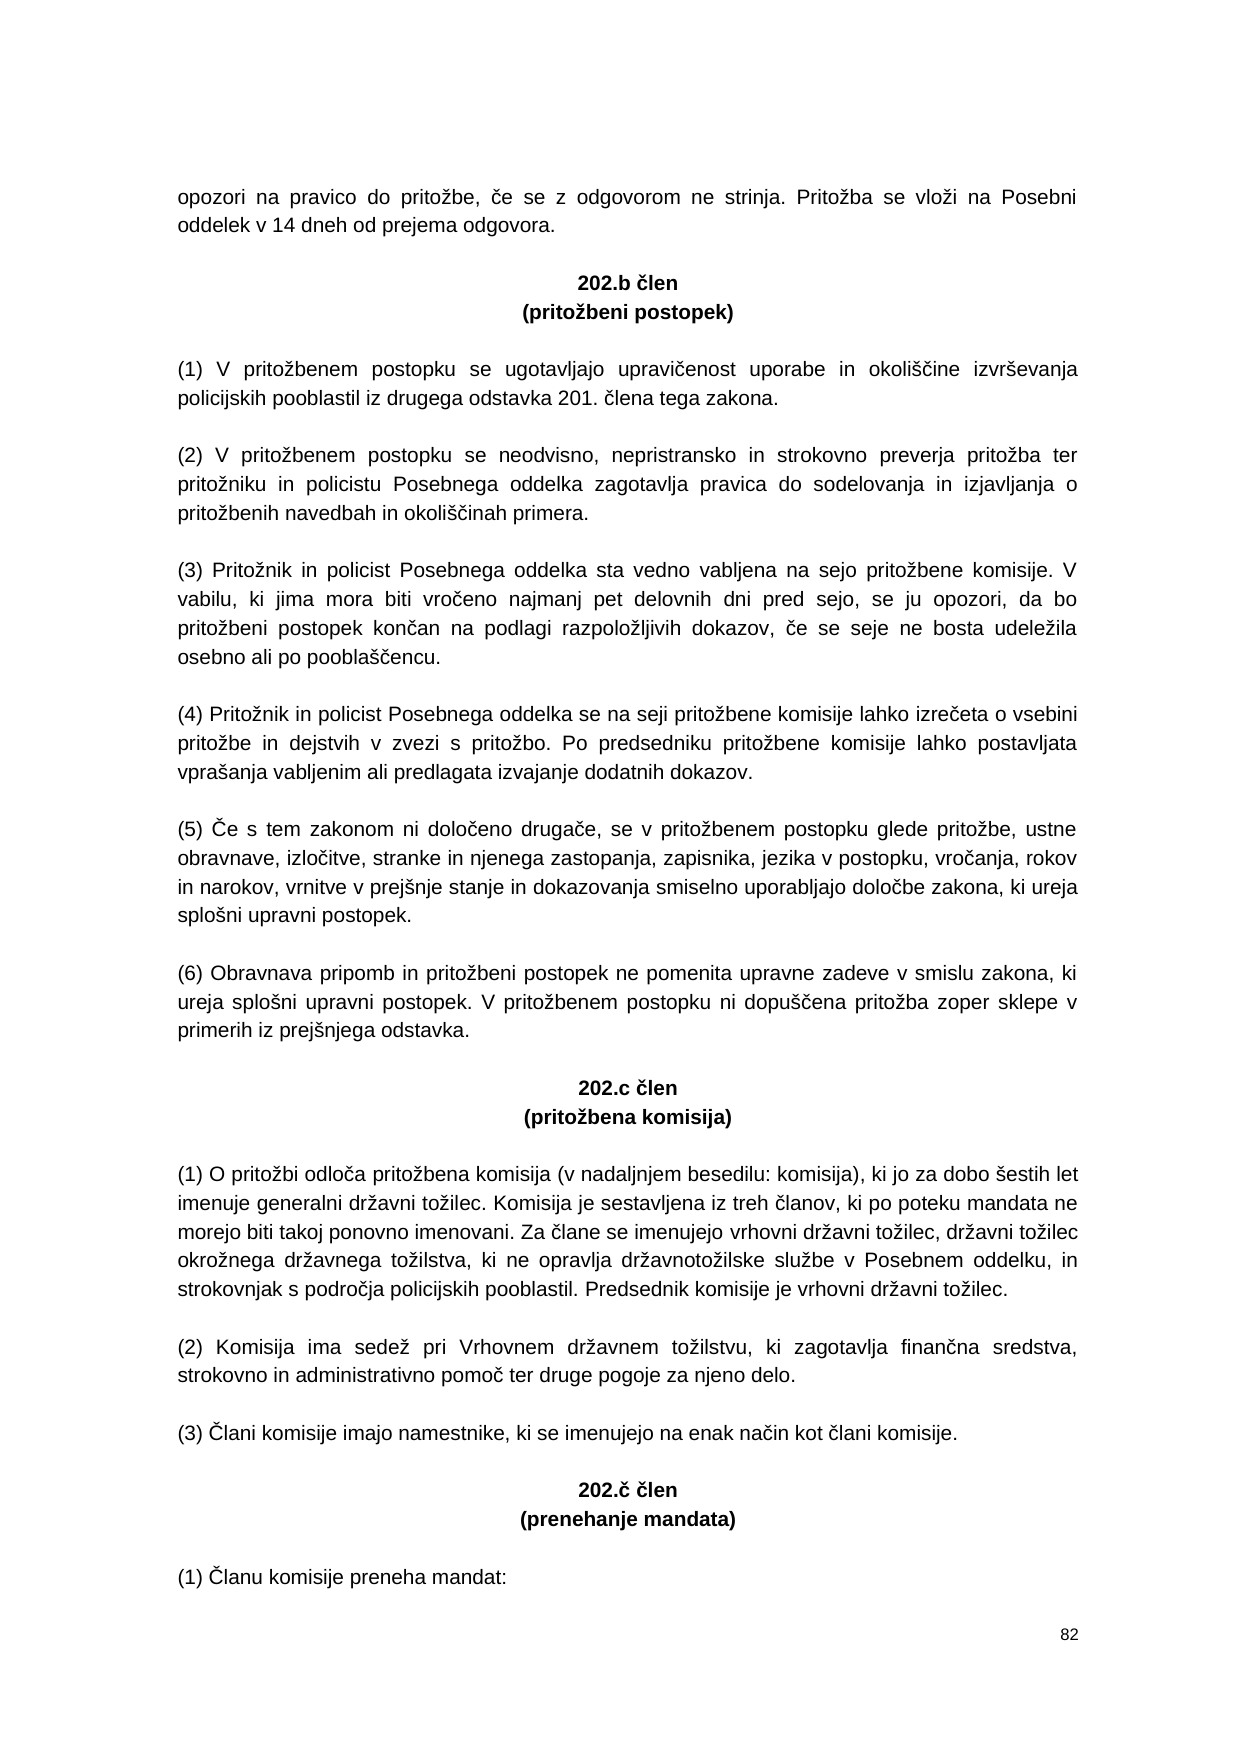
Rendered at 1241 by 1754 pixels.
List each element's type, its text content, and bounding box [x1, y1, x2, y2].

text (pritožbeni postopek) [177, 299, 1078, 323]
text (3) Člani komisije imajo namestnike, ki se imenujejo na enak način kot člani komisije. [177, 1421, 1078, 1445]
text (2) V pritožbenem postopku se neodvisno, nepristransko in strokovno preverja pritožba ter pritožniku in policistu Posebnega oddelka zagotavlja pravica do sodelovanja in izjavljanja o pritožbenih navedbah in okoliščinah primera. [177, 443, 1078, 525]
text (1) Članu komisije preneha mandat: [177, 1564, 1078, 1588]
text (5) Če s tem zakonom ni določeno drugače, se v pritožbenem postopku glede pritožbe, ustne obravnave, izločitve, stranke in njenega zastopanja, zapisnika, jezika v postopku, vročanja, rokov in narokov, vrnitve v prejšnje stanje in dokazovanja smiselno uporabljajo določbe zakona, ki ureja splošni upravni postopek. [177, 817, 1078, 927]
text (1) V pritožbenem postopku se ugotavljajo upravičenost uporabe in okoliščine izvrševanja policijskih pooblastil iz drugega odstavka 201. člena tega zakona. [177, 357, 1078, 410]
text 202.c člen [177, 1076, 1078, 1100]
text (prenehanje mandata) [177, 1507, 1078, 1531]
text 202.č člen [177, 1478, 1078, 1502]
text 202.b člen [177, 271, 1078, 295]
text (3) Pritožnik in policist Posebnega oddelka sta vedno vabljena na sejo pritožbene komisije. V vabilu, ki jima mora biti vročeno najmanj pet delovnih dni pred sejo, se ju opozori, da bo pritožbeni postopek končan na podlagi razpoložljivih dokazov, če se seje ne bosta udeležila osebno ali po pooblaščencu. [177, 558, 1078, 668]
text (6) Obravnava pripomb in pritožbeni postopek ne pomenita upravne zadeve v smislu zakona, ki ureja splošni upravni postopek. V pritožbenem postopku ni dopuščena pritožba zoper sklepe v primerih iz prejšnjega odstavka. [177, 961, 1078, 1042]
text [177, 184, 1078, 237]
text (pritožbena komisija) [177, 1104, 1078, 1128]
text (1) O pritožbi odloča pritožbena komisija (v nadaljnjem besedilu: komisija), ki jo za dobo šestih let imenuje generalni državni tožilec. Komisija je sestavljena iz treh članov, ki po poteku mandata ne morejo biti takoj ponovno imenovani. Za člane se imenujejo vrhovni državni tožilec, državni tožilec okrožnega državnega tožilstva, ki ne opravlja državnotožilske službe v Posebnem oddelku, in strokovnjak s področja policijskih pooblastil. Predsednik komisije je vrhovni državni tožilec. [177, 1162, 1078, 1301]
text (4) Pritožnik in policist Posebnega oddelka se na seji pritožbene komisije lahko izrečeta o vsebini pritožbe in dejstvih v zvezi s pritožbo. Po predsedniku pritožbene komisije lahko postavljata vprašanja vabljenim ali predlagata izvajanje dodatnih dokazov. [177, 702, 1078, 783]
text (2) Komisija ima sedež pri Vrhovnem državnem tožilstvu, ki zagotavlja finančna sredstva, strokovno in administrativno pomoč ter druge pogoje za njeno delo. [177, 1334, 1078, 1387]
